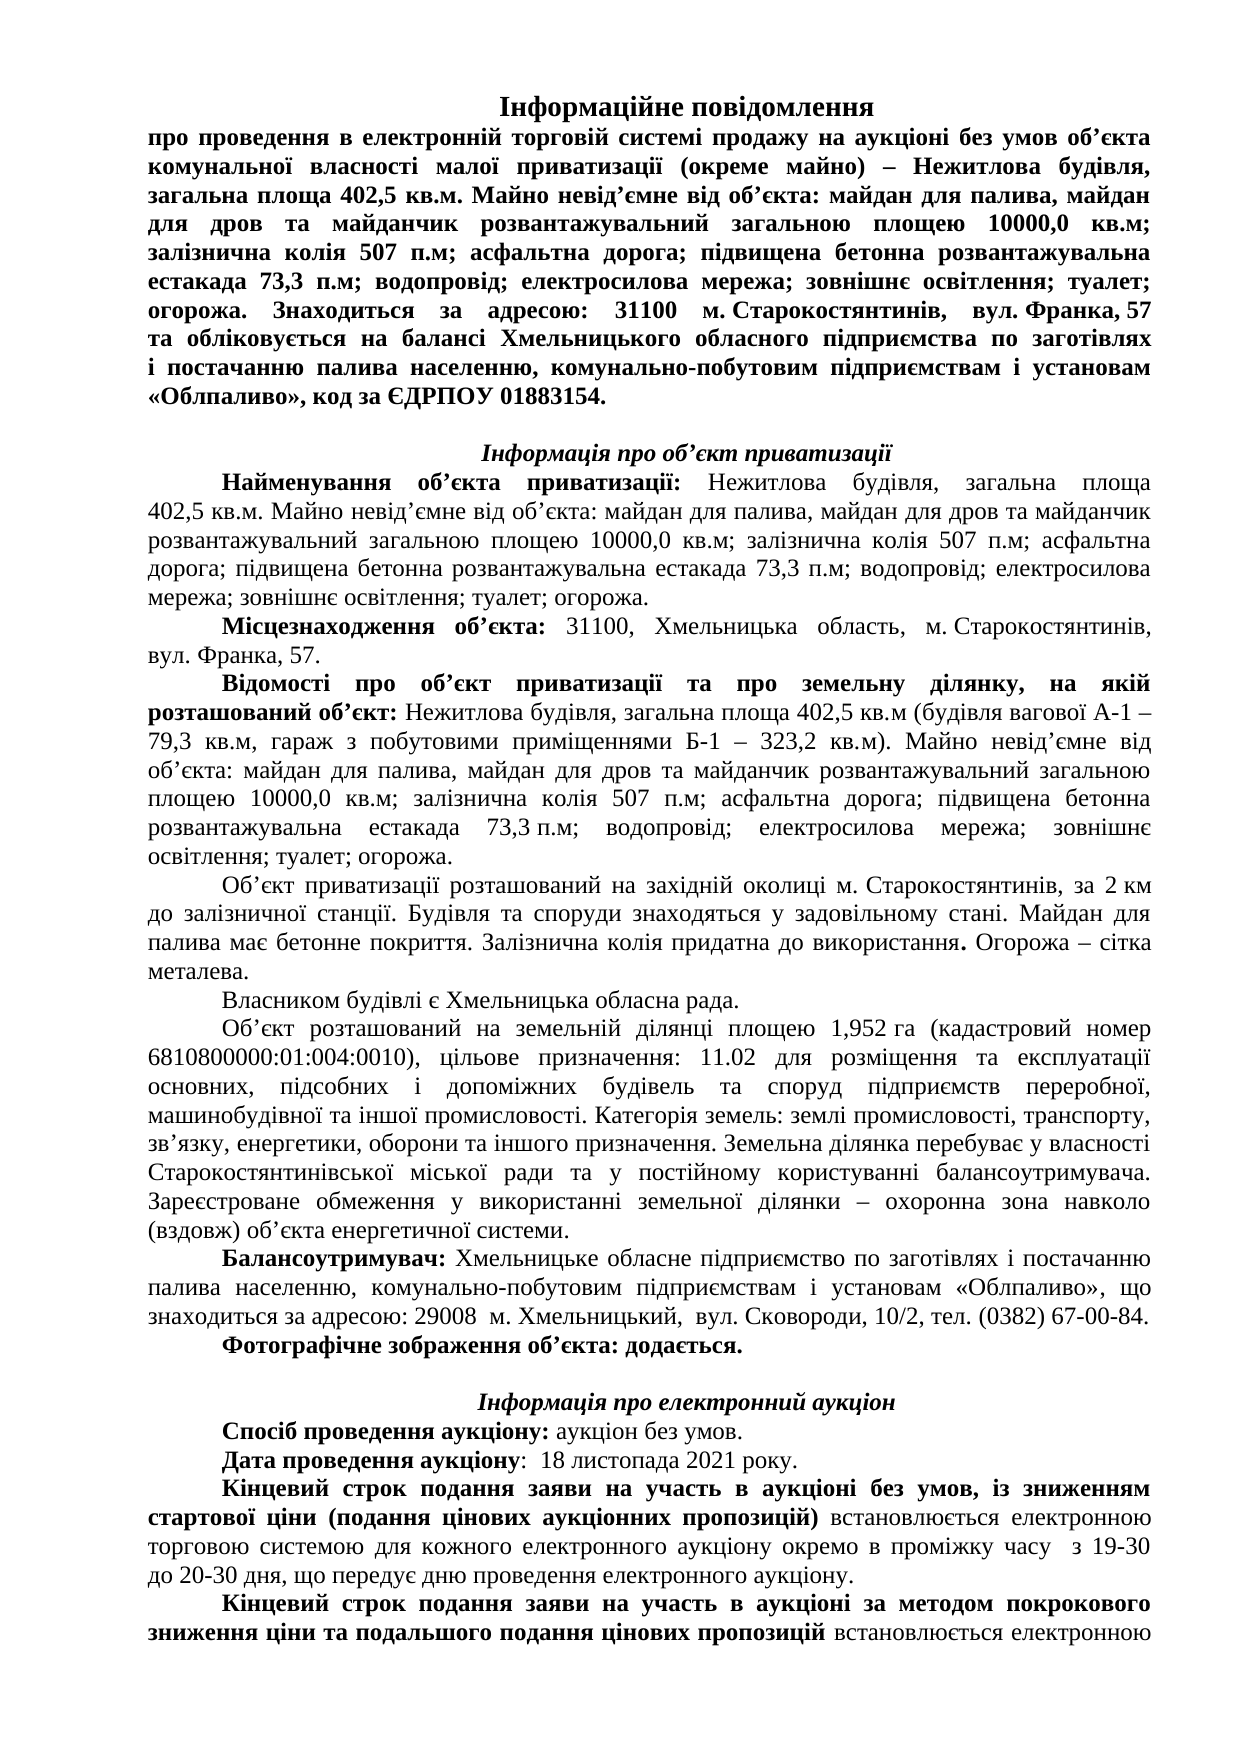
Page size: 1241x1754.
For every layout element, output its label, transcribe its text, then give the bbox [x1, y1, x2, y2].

text Фотографічне зображення об’єкта: додається. [148, 1330, 1152, 1358]
text Найменування об’єкта приватизації: Нежитлова будівля, загальна площа 402,5 кв.м. Майно невід’ємне від об’єкта: майдан для палива, майдан для дров та майданчик розвантажувальний загальною площею 10000,0 кв.м; залізнична колія 507 п.м; асфальтна дорога; підвищена бетонна розвантажувальна естакада 73,3 п.м; водопровід; електросилова мережа; зовнішнє освітлення; туалет; огорожа. [148, 467, 1152, 611]
text Інформація про електронний аукціон [148, 1387, 1152, 1416]
text про проведення в електронній торговій системі продажу на аукціоні без умов об’єкта комунальної власності малої приватизації (окреме майно) – Нежитлова будівля, загальна площа 402,5 кв.м. Майно невід’ємне від об’єкта: майдан для палива, майдан для дров та майданчик розвантажувальний загальною площею 10000,0 кв.м; залізнична колія 507 п.м; асфальтна дорога; підвищена бетонна розвантажувальна естакада 73,3 п.м; водопровід; електросилова мережа; зовнішнє освітлення; туалет; огорожа. Знаходиться за адресою: 31100 м. Старокостянтинів, вул. Франка, 57 та обліковується на балансі Хмельницького обласного підприємства по заготівлях і постачанню палива населенню, комунально-побутовим підприємствам і установам «Облпаливо», код за ЄДРПОУ 01883154. [148, 122, 1152, 410]
text Спосіб проведення аукціону: аукціон без умов. [148, 1416, 1152, 1445]
text Балансоутримувач: Хмельницьке обласне підприємство по заготівлях і постачанню палива населенню, комунально-побутовим підприємствам і установам «Облпаливо», що знаходиться за адресою: 29008 м. Хмельницький, вул. Сковороди, 10/2, тел. (0382) 67-00-84. [148, 1243, 1152, 1330]
text Відомості про об’єкт приватизації та про земельну ділянку, на якій розташований об’єкт: Нежитлова будівля, загальна площа 402,5 кв.м (будівля вагової А-1 – 79,3 кв.м, гараж з побутовими приміщеннями Б-1 – 323,2 кв.м). Майно невід’ємне від об’єкта: майдан для палива, майдан для дров та майданчик розвантажувальний загальною площею 10000,0 кв.м; залізнична колія 507 п.м; асфальтна дорога; підвищена бетонна розвантажувальна естакада 73,3 п.м; водопровід; електросилова мережа; зовнішнє освітлення; туалет; огорожа. [148, 668, 1152, 870]
text Інформація про об’єкт приватизації [148, 410, 1152, 467]
text Об’єкт приватизації розташований на західній околиці м. Старокостянтинів, за 2 км до залізничної станції. Будівля та споруди знаходяться у задовільному стані. Майдан для палива має бетонне покриття. Залізнична колія придатна до використання. Огорожа – сітка металева. [148, 870, 1152, 985]
text Власником будівлі є Хмельницька обласна рада. [148, 985, 1152, 1013]
text Дата проведення аукціону: 18 листопада 2021 року. [148, 1445, 1152, 1473]
text Інформаційне повідомлення [148, 89, 1152, 122]
text Об’єкт розташований на земельній ділянці площею 1,952 га (кадастровий номер 6810800000:01:004:0010), цільове призначення: 11.02 для розміщення та експлуатації основних, підсобних і допоміжних будівель та споруд підприємств переробної, машинобудівної та іншої промисловості. Категорія земель: землі промисловості, транспорту, зв’язку, енергетики, оборони та іншого призначення. Земельна ділянка перебуває у власності Старокостянтинівської міської ради та у постійному користуванні балансоутримувача. Зареєстроване обмеження у використанні земельної ділянки – охоронна зона навколо (вздовж) об’єкта енергетичної системи. [148, 1013, 1152, 1243]
text Місцезнаходження об’єкта: 31100, Хмельницька область, м. Старокостянтинів, вул. Франка, 57. [148, 611, 1152, 668]
text Кінцевий строк подання заяви на участь в аукціоні без умов, із зниженням стартової ціни (подання цінових аукціонних пропозицій) встановлюється електронною торговою системою для кожного електронного аукціону окремо в проміжку часу з 19-30 до 20-30 дня, що передує дню проведення електронного аукціону. [148, 1473, 1152, 1588]
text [148, 1588, 1152, 1646]
